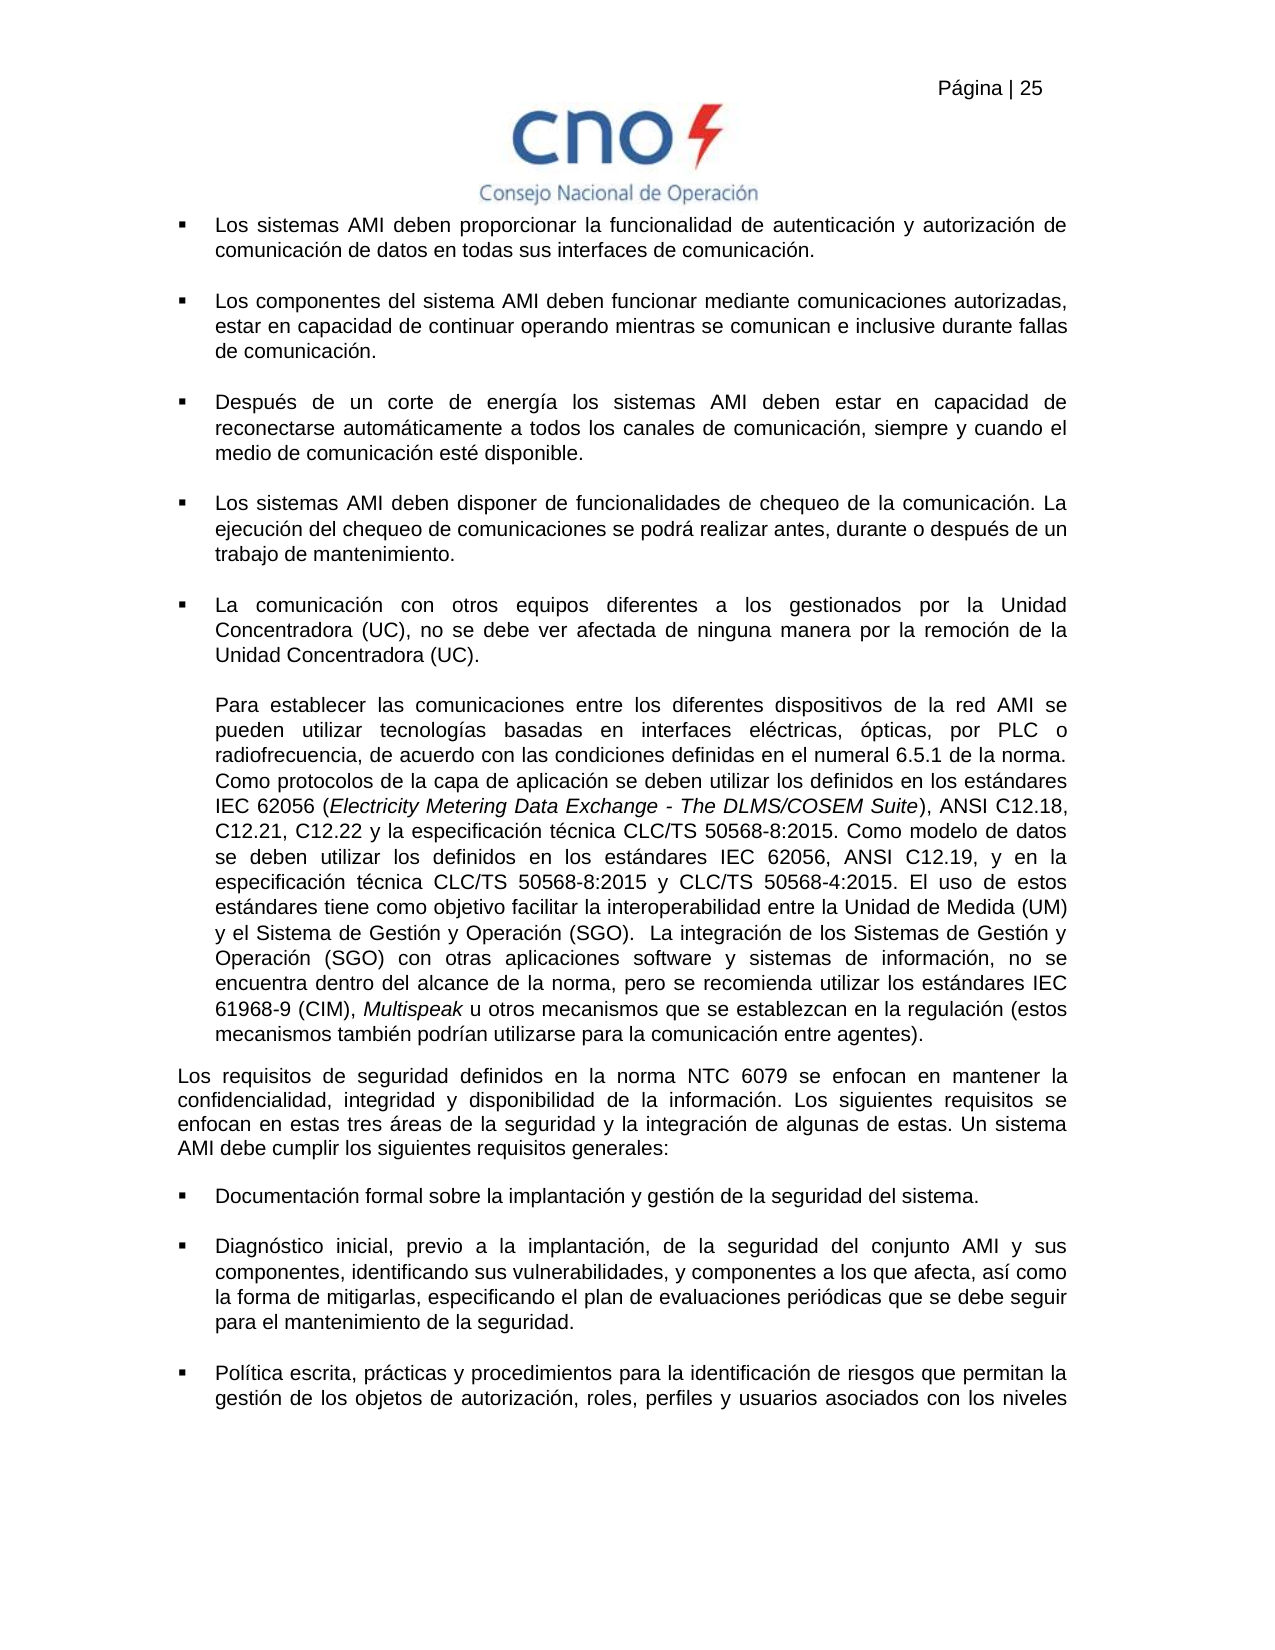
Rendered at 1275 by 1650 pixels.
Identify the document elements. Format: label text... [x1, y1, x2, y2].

picture [478, 102, 768, 213]
text Los requisitos de seguridad definidos en la norma NTC 6079 se enfocan en mantener la confidencialidad, integridad y disponibilidad de la información. Los siguientes requisitos se enfocan en estas tres áreas de la seguridad y la integración de algunas de estas. Un sistema AMI debe cumplir los siguientes requisitos generales: [177, 1064, 1068, 1159]
list Los sistemas AMI deben proporcionar la funcionalidad de autenticación y autorización de comunicación de datos en todas sus interfaces de comunicación. [177, 212, 1068, 262]
list Documentación formal sobre la implantación y gestión de la seguridad del sistema. [177, 1183, 1068, 1207]
list Los sistemas AMI deben disponer de funcionalidades de chequeo de la comunicación. La ejecución del chequeo de comunicaciones se podrá realizar antes, durante o después de un trabajo de mantenimiento. [177, 491, 1068, 566]
list Para establecer las comunicaciones entre los diferentes dispositivos de la red AMI se pueden utilizar tecnologías basadas en interfaces eléctricas, ópticas, por PLC o radiofrecuencia, de acuerdo con las condiciones definidas en el numeral 6.5.1 de la norma. Como protocolos de la capa de aplicación se deben utilizar los definidos en los estándares IEC 62056 (Electricity Metering Data Exchange - The DLMS/COSEM Suite), ANSI C12.18, C12.21, C12.22 y la especificación técnica CLC/TS 50568-8:2015. Como modelo de datos se deben utilizar los definidos en los estándares IEC 62056, ANSI C12.19, y en la especificación técnica CLC/TS 50568-8:2015 y CLC/TS 50568-4:2015. El uso de estos estándares tiene como objetivo facilitar la interoperabilidad entre la Unidad de Medida (UM) y el Sistema de Gestión y Operación (SGO). La integración de los Sistemas de Gestión y Operación (SGO) con otras aplicaciones software y sistemas de información, no se encuentra dentro del alcance de la norma, pero se recomienda utilizar los estándares IEC 61968-9 (CIM), Multispeak u otros mecanismos que se establezcan en la regulación (estos mecanismos también podrían utilizarse para la comunicación entre agentes). [215, 693, 1068, 1046]
list Después de un corte de energía los sistemas AMI deben estar en capacidad de reconectarse automáticamente a todos los canales de comunicación, siempre y cuando el medio de comunicación esté disponible. [177, 390, 1068, 464]
list Diagnóstico inicial, previo a la implantación, de la seguridad del conjunto AMI y sus componentes, identificando sus vulnerabilidades, y componentes a los que afecta, así como la forma de mitigarlas, especificando el plan de evaluaciones periódicas que se debe seguir para el mantenimiento de la seguridad. [177, 1234, 1068, 1334]
list Los componentes del sistema AMI deben funcionar mediante comunicaciones autorizadas, estar en capacidad de continuar operando mientras se comunican e inclusive durante fallas de comunicación. [177, 288, 1068, 363]
list La comunicación con otros equipos diferentes a los gestionados por la Unidad Concentradora (UC), no se debe ver afectada de ninguna manera por la remoción de la Unidad Concentradora (UC). [177, 593, 1068, 667]
